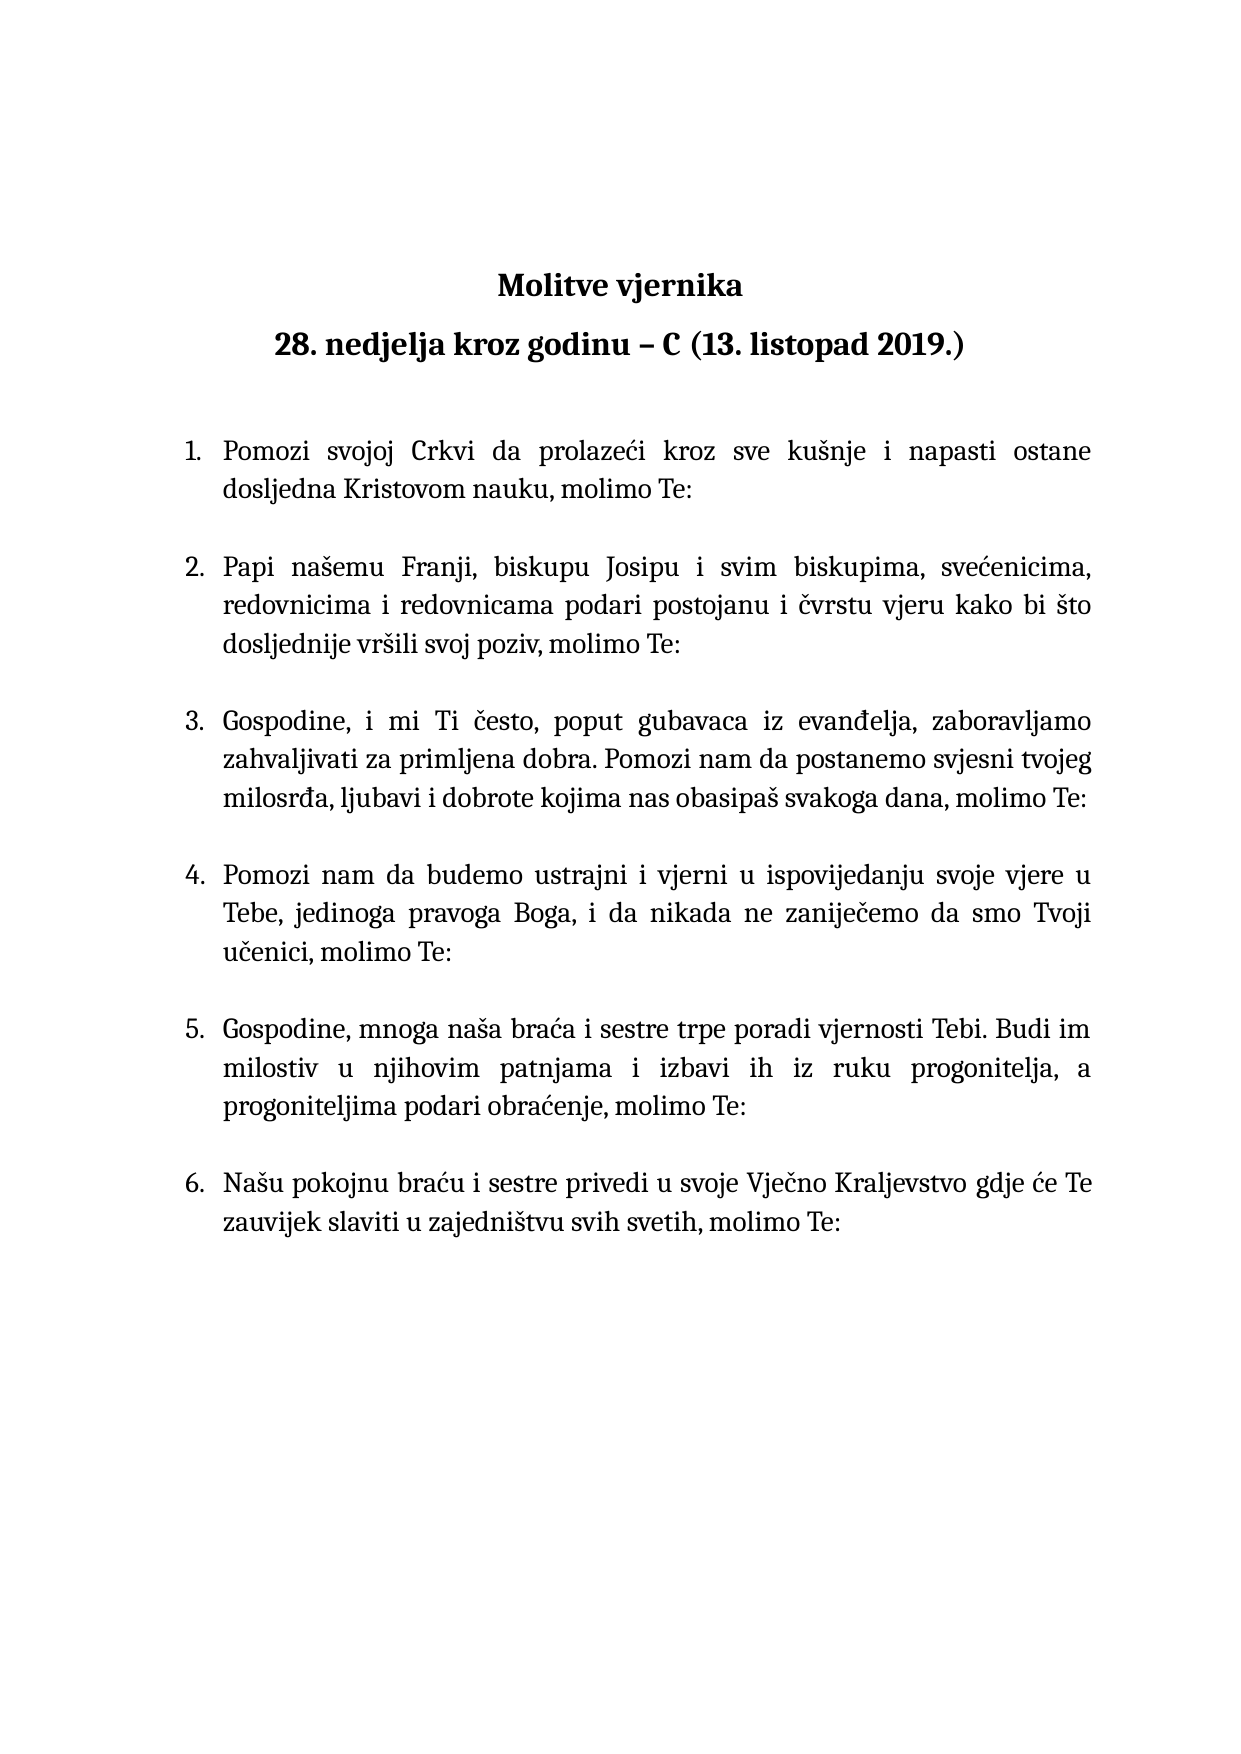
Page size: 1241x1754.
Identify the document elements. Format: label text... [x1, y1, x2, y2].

text Molitve vjernika [148, 266, 1093, 304]
list Našu pokojnu braću i sestre privedi u svoje Vječno Kraljevstvo gdje će Te zauvijek slaviti u zajedništvu svih svetih, molimo Te: [185, 1166, 1093, 1238]
text 28. nedjelja kroz godinu – C (13. listopad 2019.) [148, 325, 1093, 363]
list Gospodine, mnoga naša braća i sestre trpe poradi vjernosti Tebi. Budi im milostiv u njihovim patnjama i izbavi ih iz ruku progonitelja, a progoniteljima podari obraćenje, molimo Te: [185, 1012, 1093, 1123]
list Pomozi nam da budemo ustrajni i vjerni u ispovijedanju svoje vjere u Tebe, jedinoga pravoga Boga, i da nikada ne zaniječemo da smo Tvoji učenici, molimo Te: [185, 858, 1093, 969]
list Gospodine, i mi Ti često, poput gubavaca iz evanđelja, zaboravljamo zahvaljivati za primljena dobra. Pomozi nam da postanemo svjesni tvojeg milosrđa, ljubavi i dobrote kojima nas obasipaš svakoga dana, molimo Te: [185, 704, 1093, 814]
list Papi našemu Franji, biskupu Josipu i svim biskupima, svećenicima, redovnicima i redovnicama podari postojanu i čvrstu vjeru kako bi što dosljednije vršili svoj poziv, molimo Te: [185, 550, 1093, 660]
list Pomozi svojoj Crkvi da prolazeći kroz sve kušnje i napasti ostane dosljedna Kristovom nauku, molimo Te: [185, 434, 1093, 506]
